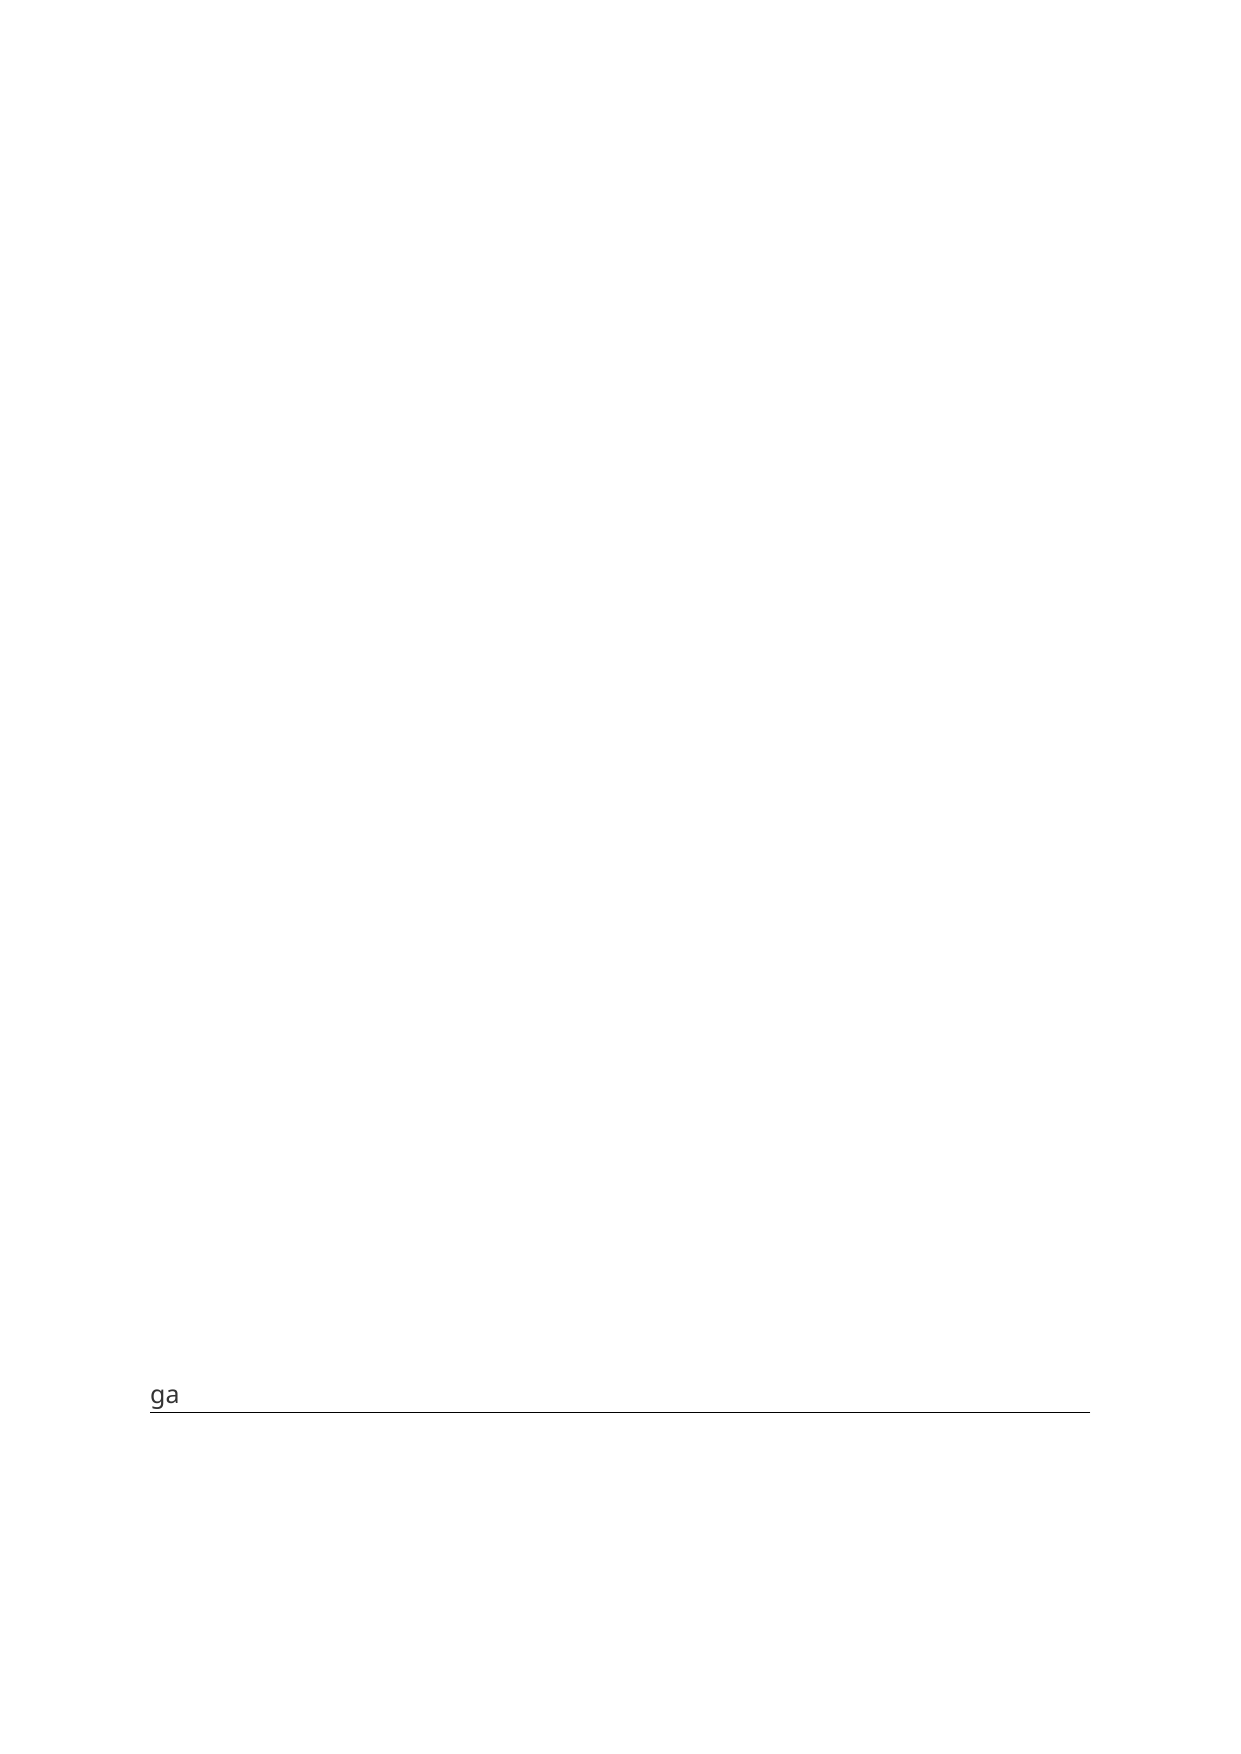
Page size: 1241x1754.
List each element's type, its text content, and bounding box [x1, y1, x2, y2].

text ga [150, 1376, 1090, 1412]
